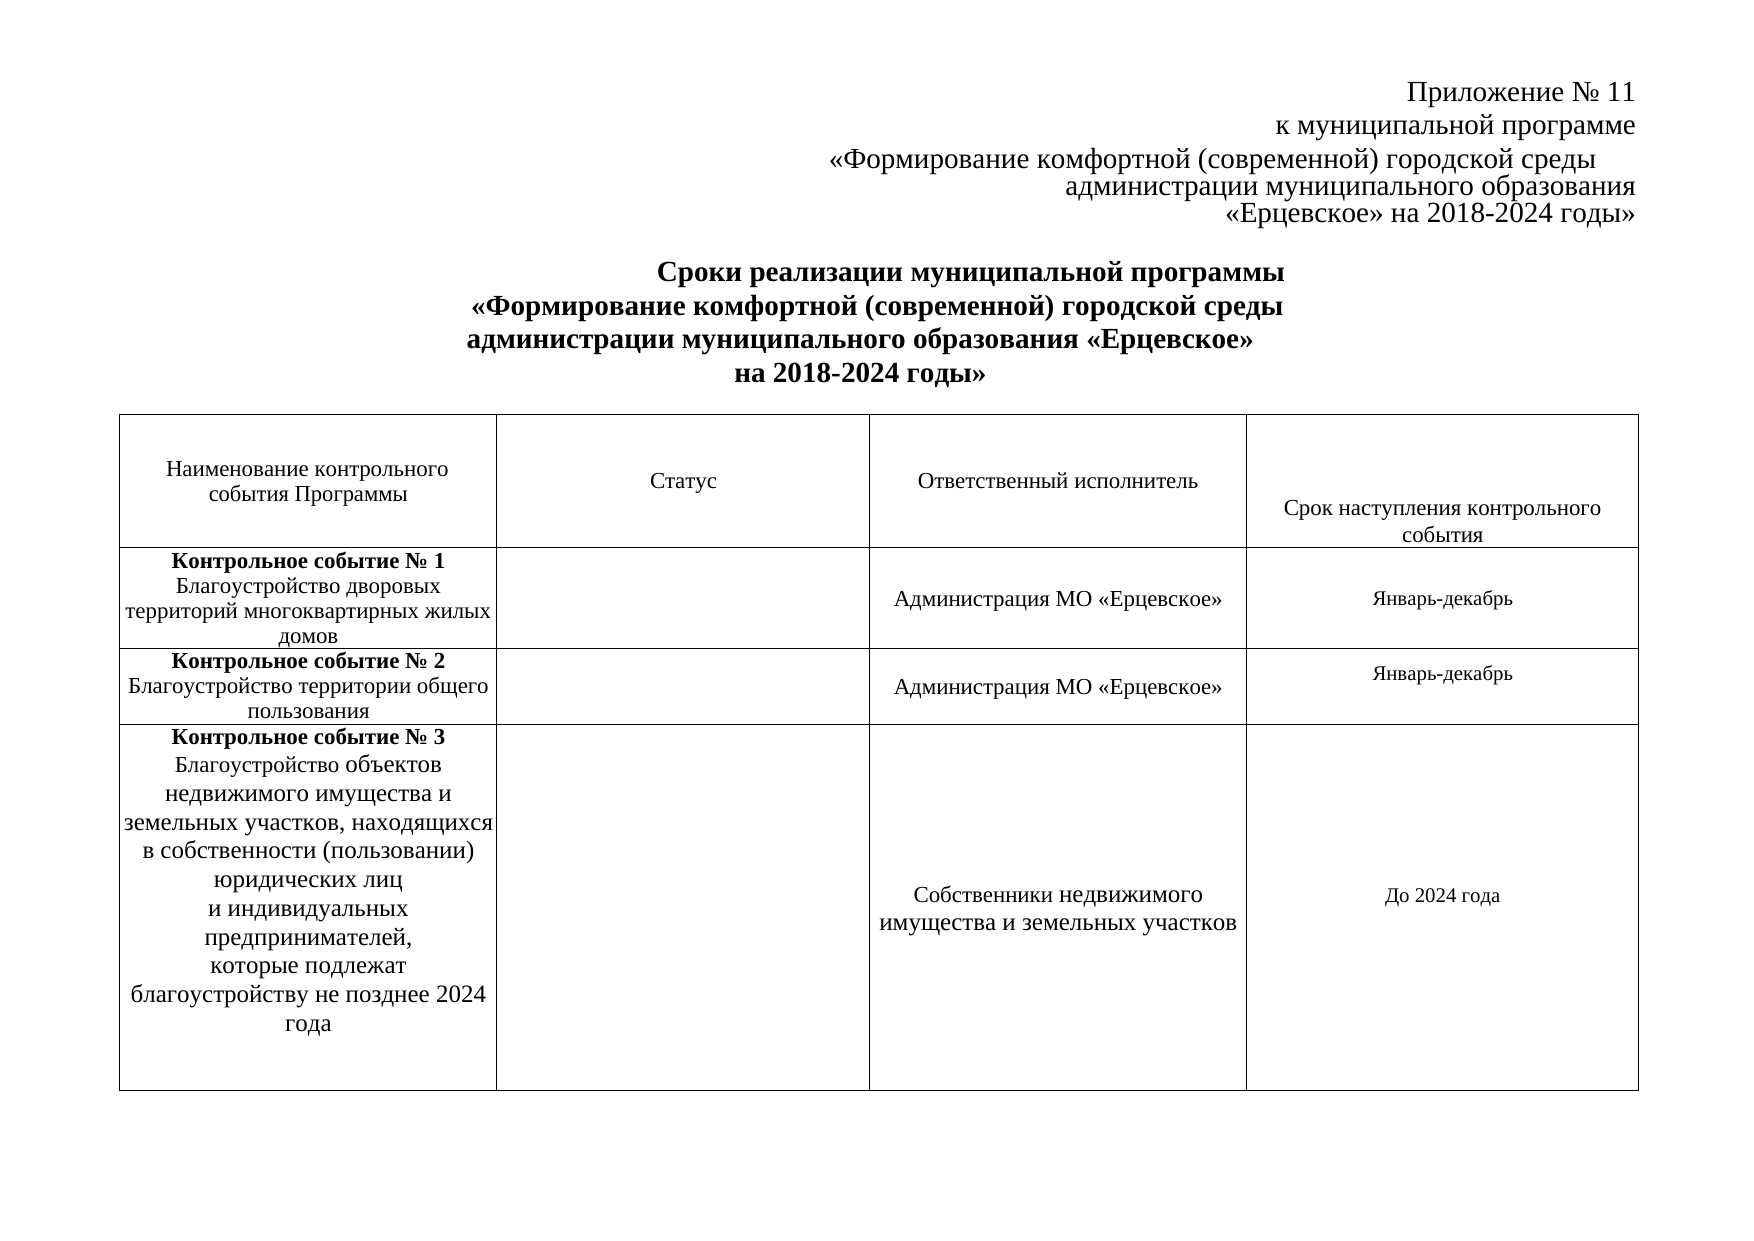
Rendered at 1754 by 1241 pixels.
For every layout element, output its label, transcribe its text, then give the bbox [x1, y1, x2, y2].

text «Ерцевское» на 2018-2024 годы» [118, 201, 1636, 228]
table_cell Контрольное событие № 1 Благоустройство дворовых территорий многоквартирных жилых домов [120, 548, 496, 648]
text на 2018-2024 годы» [118, 355, 1602, 388]
table_cell Январь-декабрь [1247, 649, 1638, 723]
table_cell Собственники недвижимого имущества и земельных участков [870, 725, 1246, 1090]
table_cell До 2024 года [1247, 725, 1638, 1090]
table_header Статус [497, 415, 869, 547]
table_cell Контрольное событие № 2 Благоустройство территории общего пользования [120, 649, 496, 723]
text к муниципальной программе [118, 107, 1636, 141]
text администрации муниципального образования [118, 174, 1636, 201]
table_cell [497, 548, 869, 648]
table_header Срок наступления контрольного события [1247, 415, 1638, 547]
text администрации муниципального образования «Ерцевское» [118, 321, 1602, 355]
table_cell [497, 649, 869, 723]
table_cell Контрольное событие № 3 Благоустройство объектов недвижимого имущества и земельных участков, находящихся в собственности (пользовании) юридических лиц и индивидуальных предпринимателей, которые подлежат благоустройству не позднее 2024 года [120, 725, 496, 1090]
table_cell Администрация МО «Ерцевское» [870, 548, 1246, 648]
text Сроки реализации муниципальной программы [310, 254, 1631, 288]
table_header Наименование контрольного события Программы [120, 415, 496, 547]
table_cell [497, 725, 869, 1090]
text Приложение № 11 [118, 74, 1636, 107]
table_cell Январь-декабрь [1247, 548, 1638, 648]
table_header Ответственный исполнитель [870, 415, 1246, 547]
text «Формирование комфортной (современной) городской среды [118, 288, 1636, 321]
text «Формирование комфортной (современной) городской среды [118, 141, 1636, 174]
table_cell Администрация МО «Ерцевское» [870, 649, 1246, 723]
